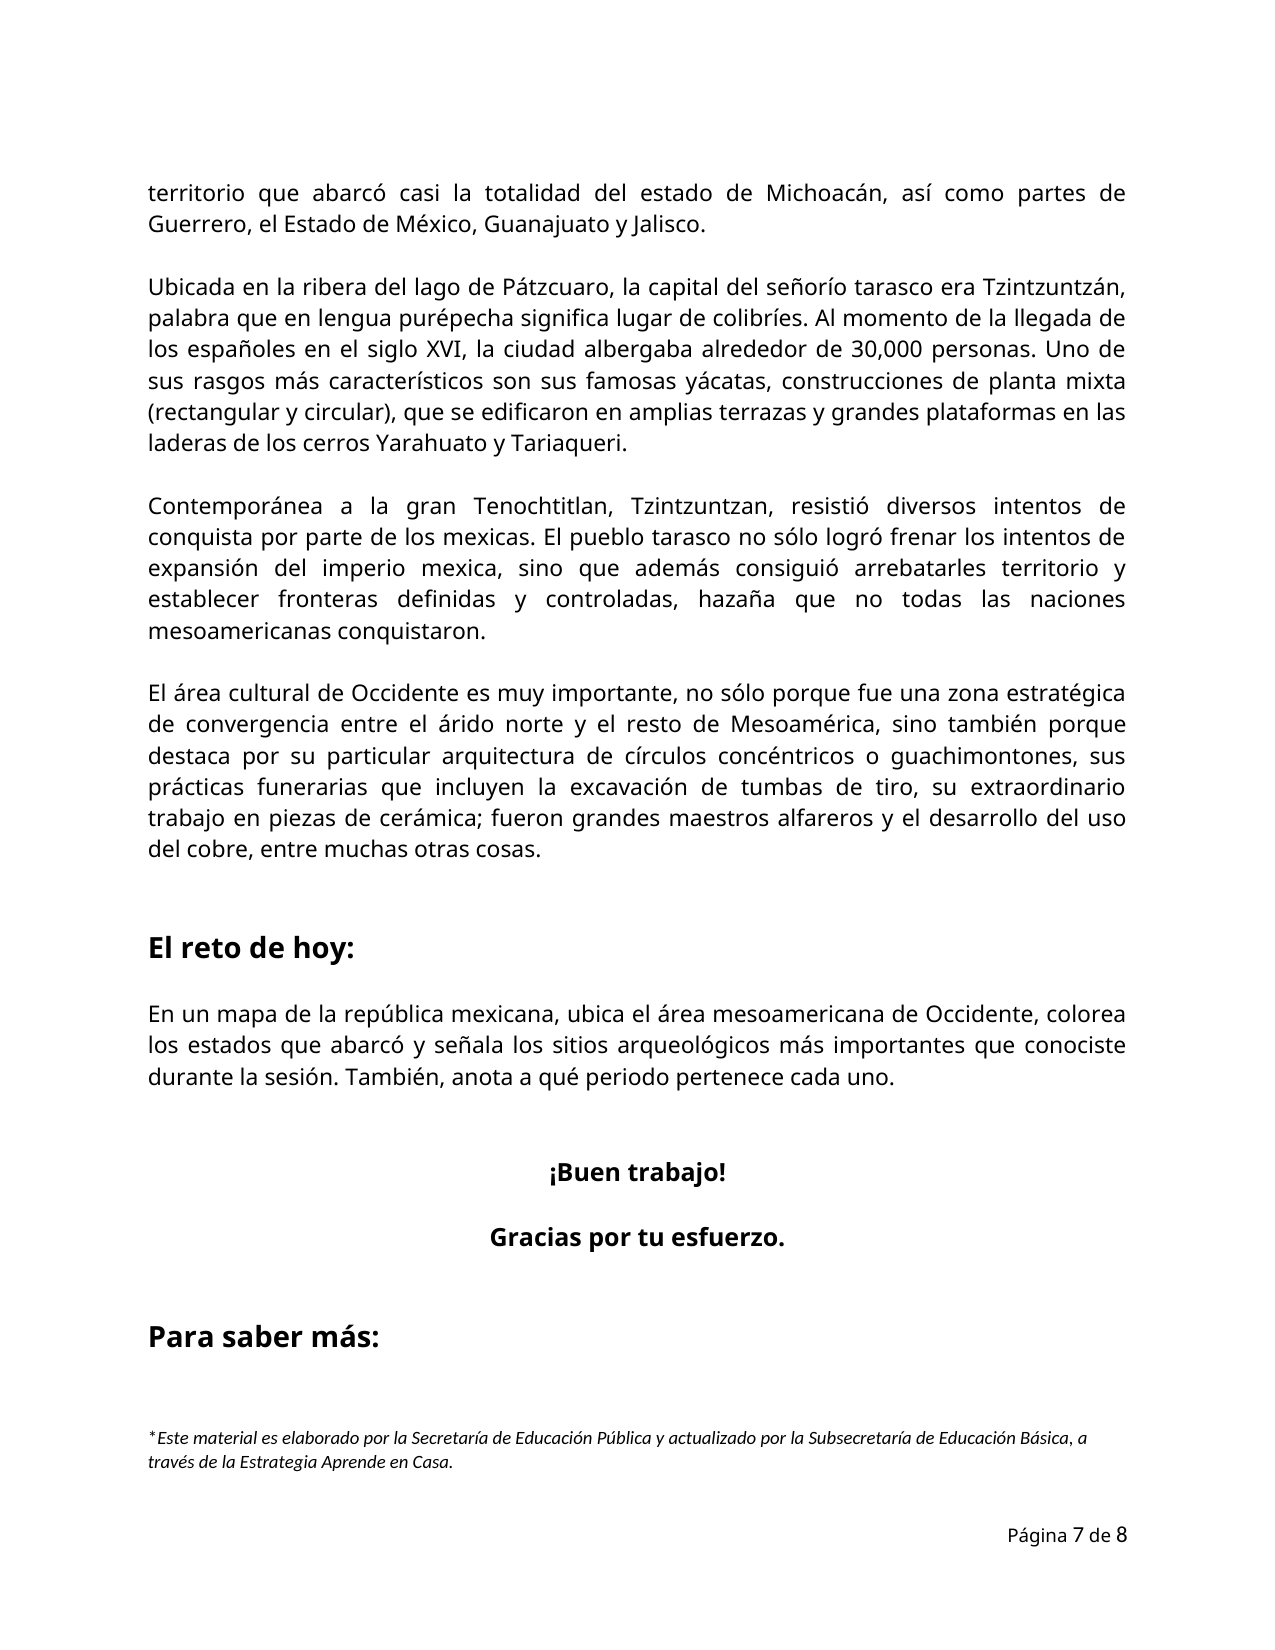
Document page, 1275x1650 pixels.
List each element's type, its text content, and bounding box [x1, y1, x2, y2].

text Ubicada en la ribera del lago de Pátzcuaro, la capital del señorío tarasco era Tzintzuntzán, palabra que en lengua purépecha significa lugar de colibríes. Al momento de la llegada de los españoles en el siglo XVI, la ciudad albergaba alrededor de 30,000 personas. Uno de sus rasgos más característicos son sus famosas yácatas, construcciones de planta mixta (rectangular y circular), que se edificaron en amplias terrazas y grandes plataformas en las laderas de los cerros Yarahuato y Tariaqueri. [148, 271, 1127, 458]
text Para saber más: [148, 1316, 1127, 1356]
text ¡Buen trabajo! [148, 1154, 1127, 1188]
text Contemporánea a la gran Tenochtitlan, Tzintzuntzan, resistió diversos intentos de conquista por parte de los mexicas. El pueblo tarasco no sólo logró frenar los intentos de expansión del imperio mexica, sino que además consiguió arrebatarles territorio y establecer fronteras definidas y controladas, hazaña que no todas las naciones mesoamericanas conquistaron. [148, 490, 1127, 646]
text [148, 177, 1127, 240]
text Gracias por tu esfuerzo. [148, 1220, 1127, 1254]
text El área cultural de Occidente es muy importante, no sólo porque fue una zona estratégica de convergencia entre el árido norte y el resto de Mesoamérica, sino también porque destaca por su particular arquitectura de círculos concéntricos o guachimontones, sus prácticas funerarias que incluyen la excavación de tumbas de tiro, su extraordinario trabajo en piezas de cerámica; fueron grandes maestros alfareros y el desarrollo del uso del cobre, entre muchas otras cosas. [148, 677, 1127, 865]
text El reto de hoy: [148, 927, 1127, 967]
text En un mapa de la república mexicana, ubica el área mesoamericana de Occidente, colorea los estados que abarcó y señala los sitios arqueológicos más importantes que conociste durante la sesión. También, anota a qué periodo pertenece cada uno. [148, 998, 1127, 1092]
